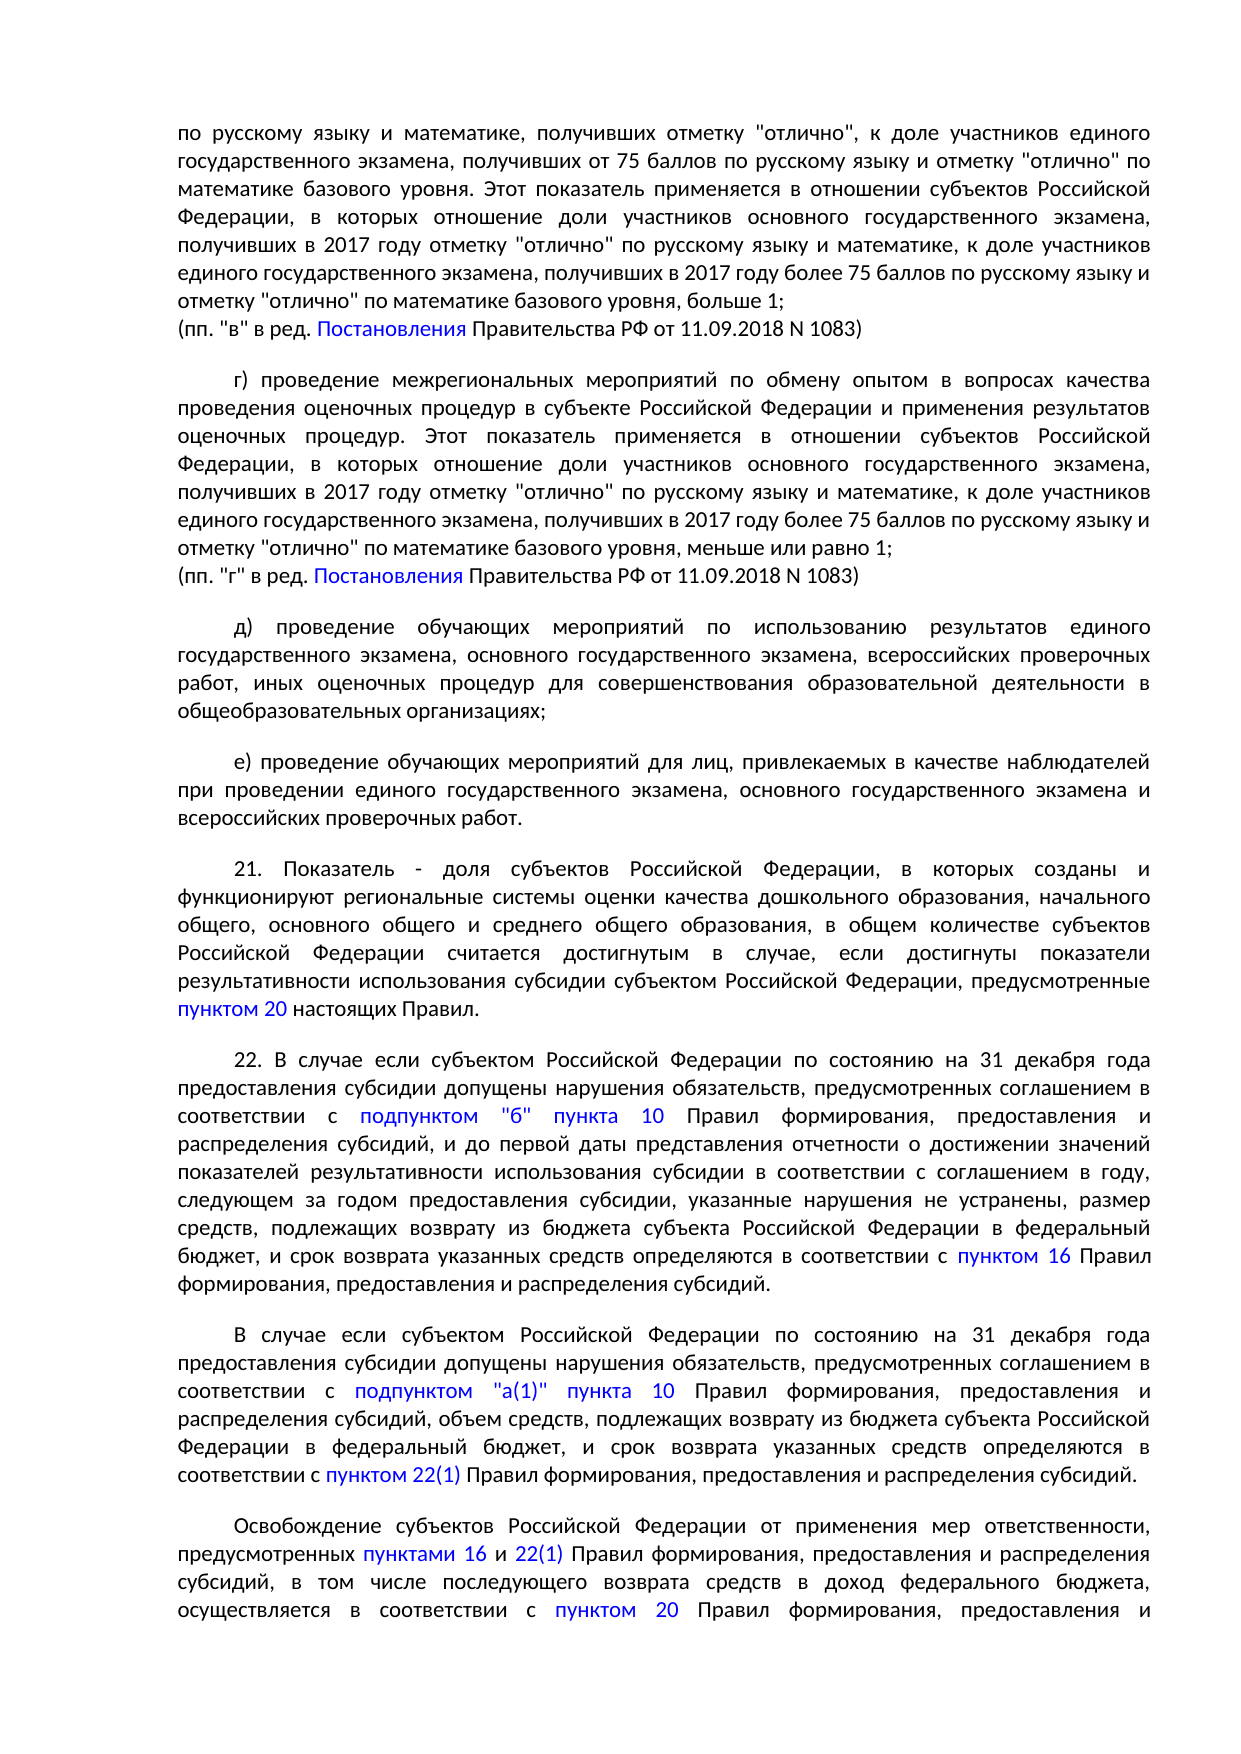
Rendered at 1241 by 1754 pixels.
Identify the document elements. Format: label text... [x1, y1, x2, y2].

text 22. В случае если субъектом Российской Федерации по состоянию на 31 декабря года предоставления субсидии допущены нарушения обязательств, предусмотренных соглашением в соответствии с подпунктом "б" пункта 10 Правил формирования, предоставления и распределения субсидий, и до первой даты представления отчетности о достижении значений показателей результативности использования субсидии в соответствии с соглашением в году, следующем за годом предоставления субсидии, указанные нарушения не устранены, размер средств, подлежащих возврату из бюджета субъекта Российской Федерации в федеральный бюджет, и срок возврата указанных средств определяются в соответствии с пунктом 16 Правил формирования, предоставления и распределения субсидий. [177, 1045, 1152, 1297]
text В случае если субъектом Российской Федерации по состоянию на 31 декабря года предоставления субсидии допущены нарушения обязательств, предусмотренных соглашением в соответствии с подпунктом "а(1)" пункта 10 Правил формирования, предоставления и распределения субсидий, объем средств, подлежащих возврату из бюджета субъекта Российской Федерации в федеральный бюджет, и срок возврата указанных средств определяются в соответствии с пунктом 22(1) Правил формирования, предоставления и распределения субсидий. [177, 1320, 1152, 1488]
text (пп. "в" в ред. Постановления Правительства РФ от 11.09.2018 N 1083) [177, 314, 1152, 342]
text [177, 1511, 1152, 1623]
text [177, 118, 1152, 314]
text е) проведение обучающих мероприятий для лиц, привлекаемых в качестве наблюдателей при проведении единого государственного экзамена, основного государственного экзамена и всероссийских проверочных работ. [177, 747, 1152, 831]
text (пп. "г" в ред. Постановления Правительства РФ от 11.09.2018 N 1083) [177, 561, 1152, 589]
text д) проведение обучающих мероприятий по использованию результатов единого государственного экзамена, основного государственного экзамена, всероссийских проверочных работ, иных оценочных процедур для совершенствования образовательной деятельности в общеобразовательных организациях; [177, 612, 1152, 724]
text 21. Показатель - доля субъектов Российской Федерации, в которых созданы и функционируют региональные системы оценки качества дошкольного образования, начального общего, основного общего и среднего общего образования, в общем количестве субъектов Российской Федерации считается достигнутым в случае, если достигнуты показатели результативности использования субсидии субъектом Российской Федерации, предусмотренные пунктом 20 настоящих Правил. [177, 854, 1152, 1022]
text г) проведение межрегиональных мероприятий по обмену опытом в вопросах качества проведения оценочных процедур в субъекте Российской Федерации и применения результатов оценочных процедур. Этот показатель применяется в отношении субъектов Российской Федерации, в которых отношение доли участников основного государственного экзамена, получивших в 2017 году отметку "отлично" по русскому языку и математике, к доле участников единого государственного экзамена, получивших в 2017 году более 75 баллов по русскому языку и отметку "отлично" по математике базового уровня, меньше или равно 1; [177, 365, 1152, 561]
